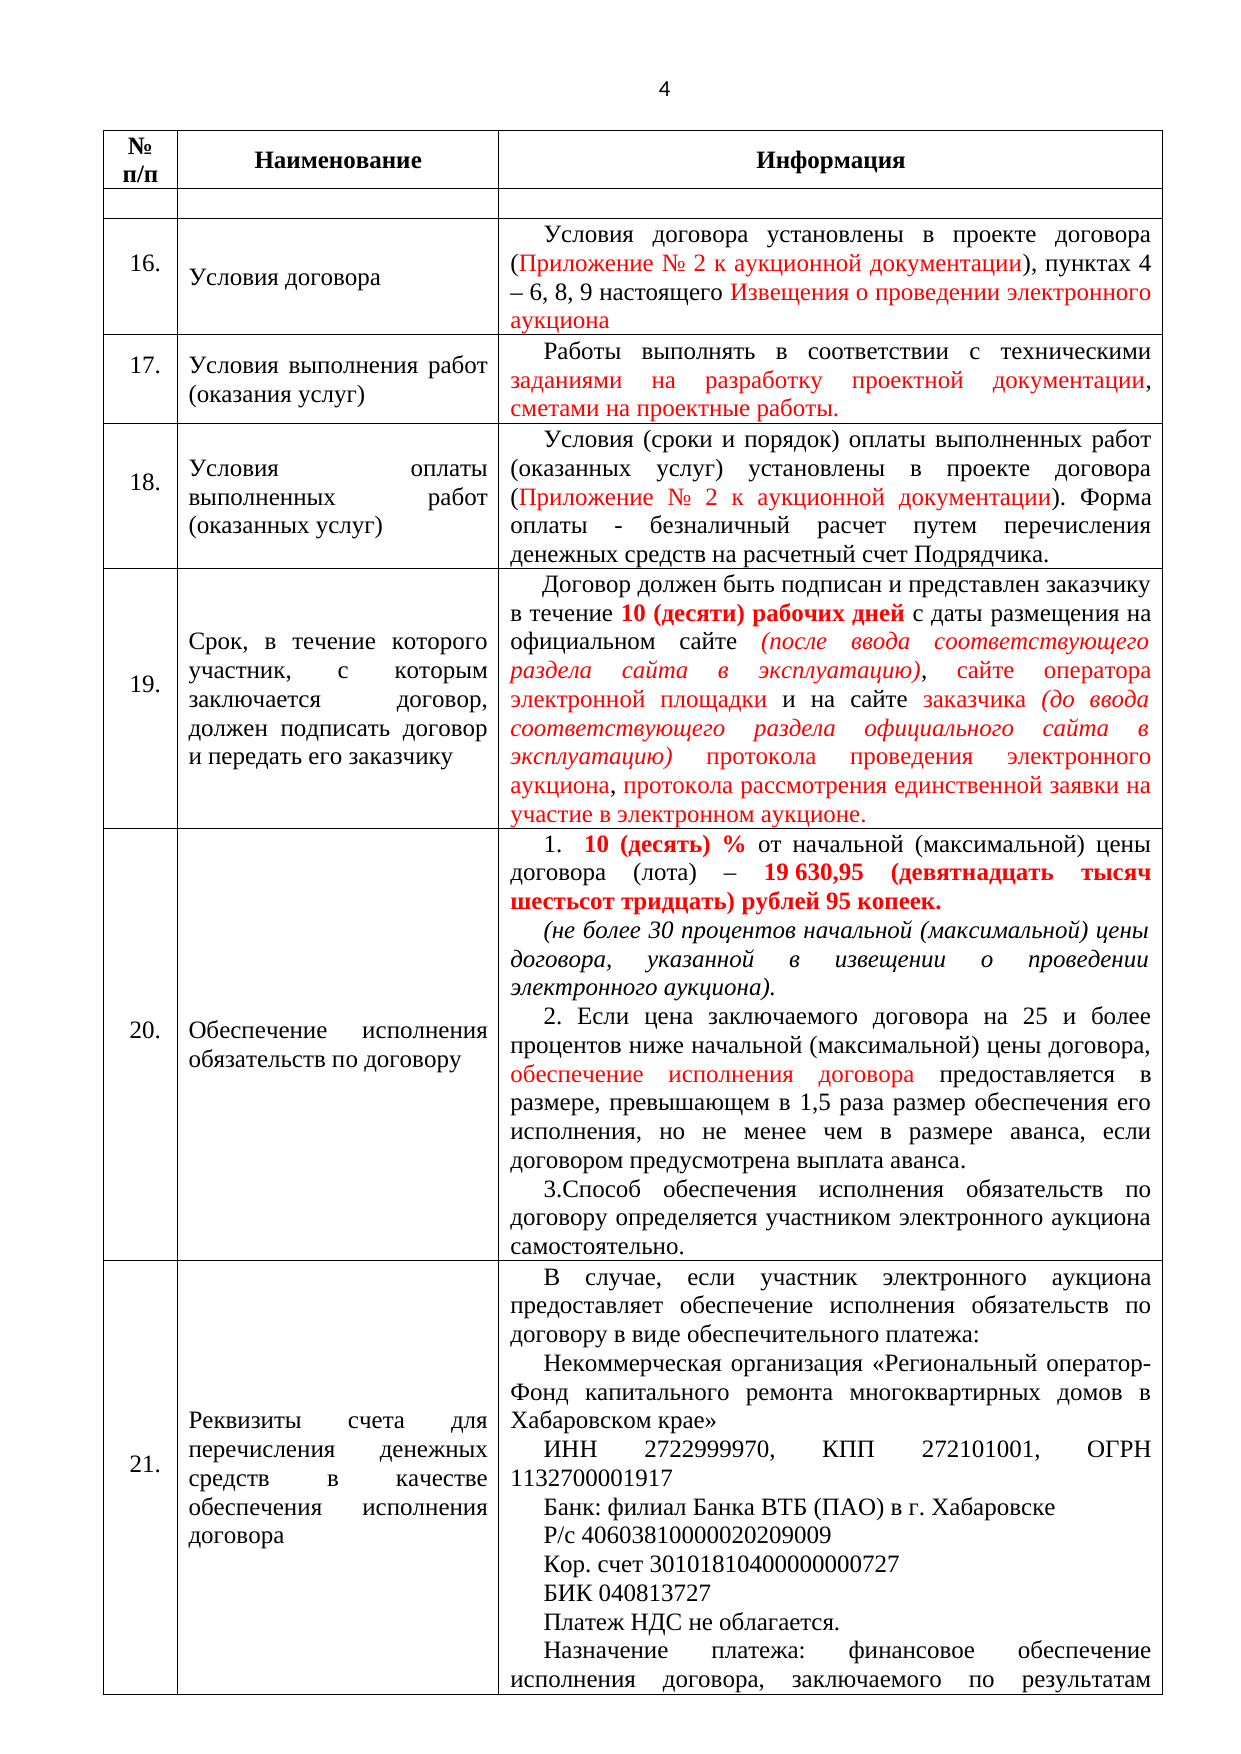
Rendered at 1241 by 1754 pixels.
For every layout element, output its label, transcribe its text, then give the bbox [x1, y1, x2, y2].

table_header Информация [499, 131, 1162, 188]
table_cell 10 (десять) % от начальной (максимальной) цены договора (лота) – 19 630,95 (девятнадцать тысяч шестьсот тридцать) рублей 95 копеек. (не более 30 процентов начальной (максимальной) цены договора, указанной в извещении о проведении электронного аукциона). 2. Если цена заключаемого договора на 25 и более процентов ниже начальной (максимальной) цены договора, обеспечение исполнения договора предоставляется в размере, превышающем в 1,5 раза размер обеспечения его исполнения, но не менее чем в размере аванса, если договором предусмотрена выплата аванса. 3.Способ обеспечения исполнения обязательств по договору определяется участником электронного аукциона самостоятельно. [499, 829, 1162, 1260]
table_cell Срок, в течение которого участник, с которым заключается договор, должен подписать договор и передать его заказчику [178, 569, 498, 828]
table_cell Работы выполнять в соответствии с техническими заданиями на разработку проектной документации, сметами на проектные работы. [499, 335, 1162, 423]
table_cell Условия договора [178, 219, 498, 334]
table_cell [104, 569, 177, 828]
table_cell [178, 189, 498, 218]
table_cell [178, 1261, 498, 1694]
table_header Наименование [178, 131, 498, 188]
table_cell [499, 189, 1162, 218]
table_cell Договор должен быть подписан и представлен заказчику в течение 10 (десяти) рабочих дней с даты размещения на официальном сайте (после ввода соответствующего раздела сайта в эксплуатацию), сайте оператора электронной площадки и на сайте заказчика (до ввода соответствующего раздела официального сайта в эксплуатацию) протокола проведения электронного аукциона, протокола рассмотрения единственной заявки на участие в электронном аукционе. [499, 569, 1162, 828]
table_cell [104, 829, 177, 1260]
table_cell [104, 219, 177, 334]
table_cell Условия оплаты выполненных работ (оказанных услуг) [178, 424, 498, 568]
table_cell [104, 1261, 177, 1694]
table_cell Условия договора установлены в проекте договора (Приложение № 2 к аукционной документации), пунктах 4 – 6, 8, 9 настоящего Извещения о проведении электронного аукциона [499, 219, 1162, 334]
table_header № п/п [104, 131, 177, 188]
table_cell Условия выполнения работ (оказания услуг) [178, 335, 498, 423]
table_cell Обеспечение исполнения обязательств по договору [178, 829, 498, 1260]
table_cell Условия (сроки и порядок) оплаты выполненных работ (оказанных услуг) установлены в проекте договора (Приложение № 2 к аукционной документации). Форма оплаты - безналичный расчет путем перечисления денежных средств на расчетный счет Подрядчика. [499, 424, 1162, 568]
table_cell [499, 1261, 1162, 1694]
table_cell [104, 189, 177, 218]
table_cell [104, 424, 177, 568]
table_cell [104, 335, 177, 423]
